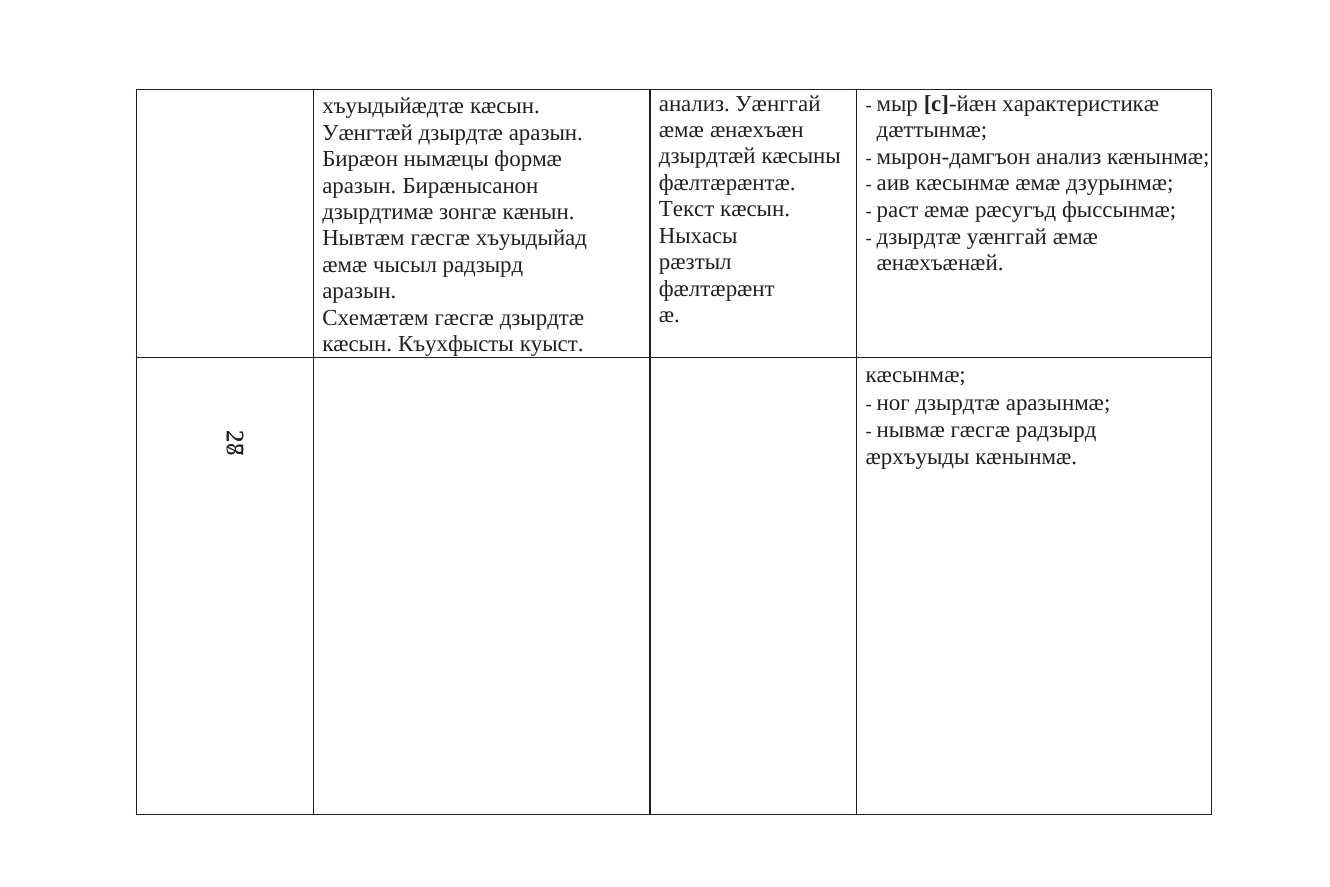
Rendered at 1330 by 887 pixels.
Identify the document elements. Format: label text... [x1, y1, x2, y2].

table_cell [651, 358, 856, 814]
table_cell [137, 90, 313, 357]
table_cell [314, 90, 649, 357]
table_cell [651, 90, 856, 357]
table_cell кæсынмæ; ног дзырдтæ аразынмæ; нывмæ гæсгæ радзырд æрхъуыды кæнынмæ. [857, 358, 1211, 814]
table_cell [314, 358, 649, 814]
table_cell [137, 358, 313, 814]
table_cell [857, 90, 1211, 357]
